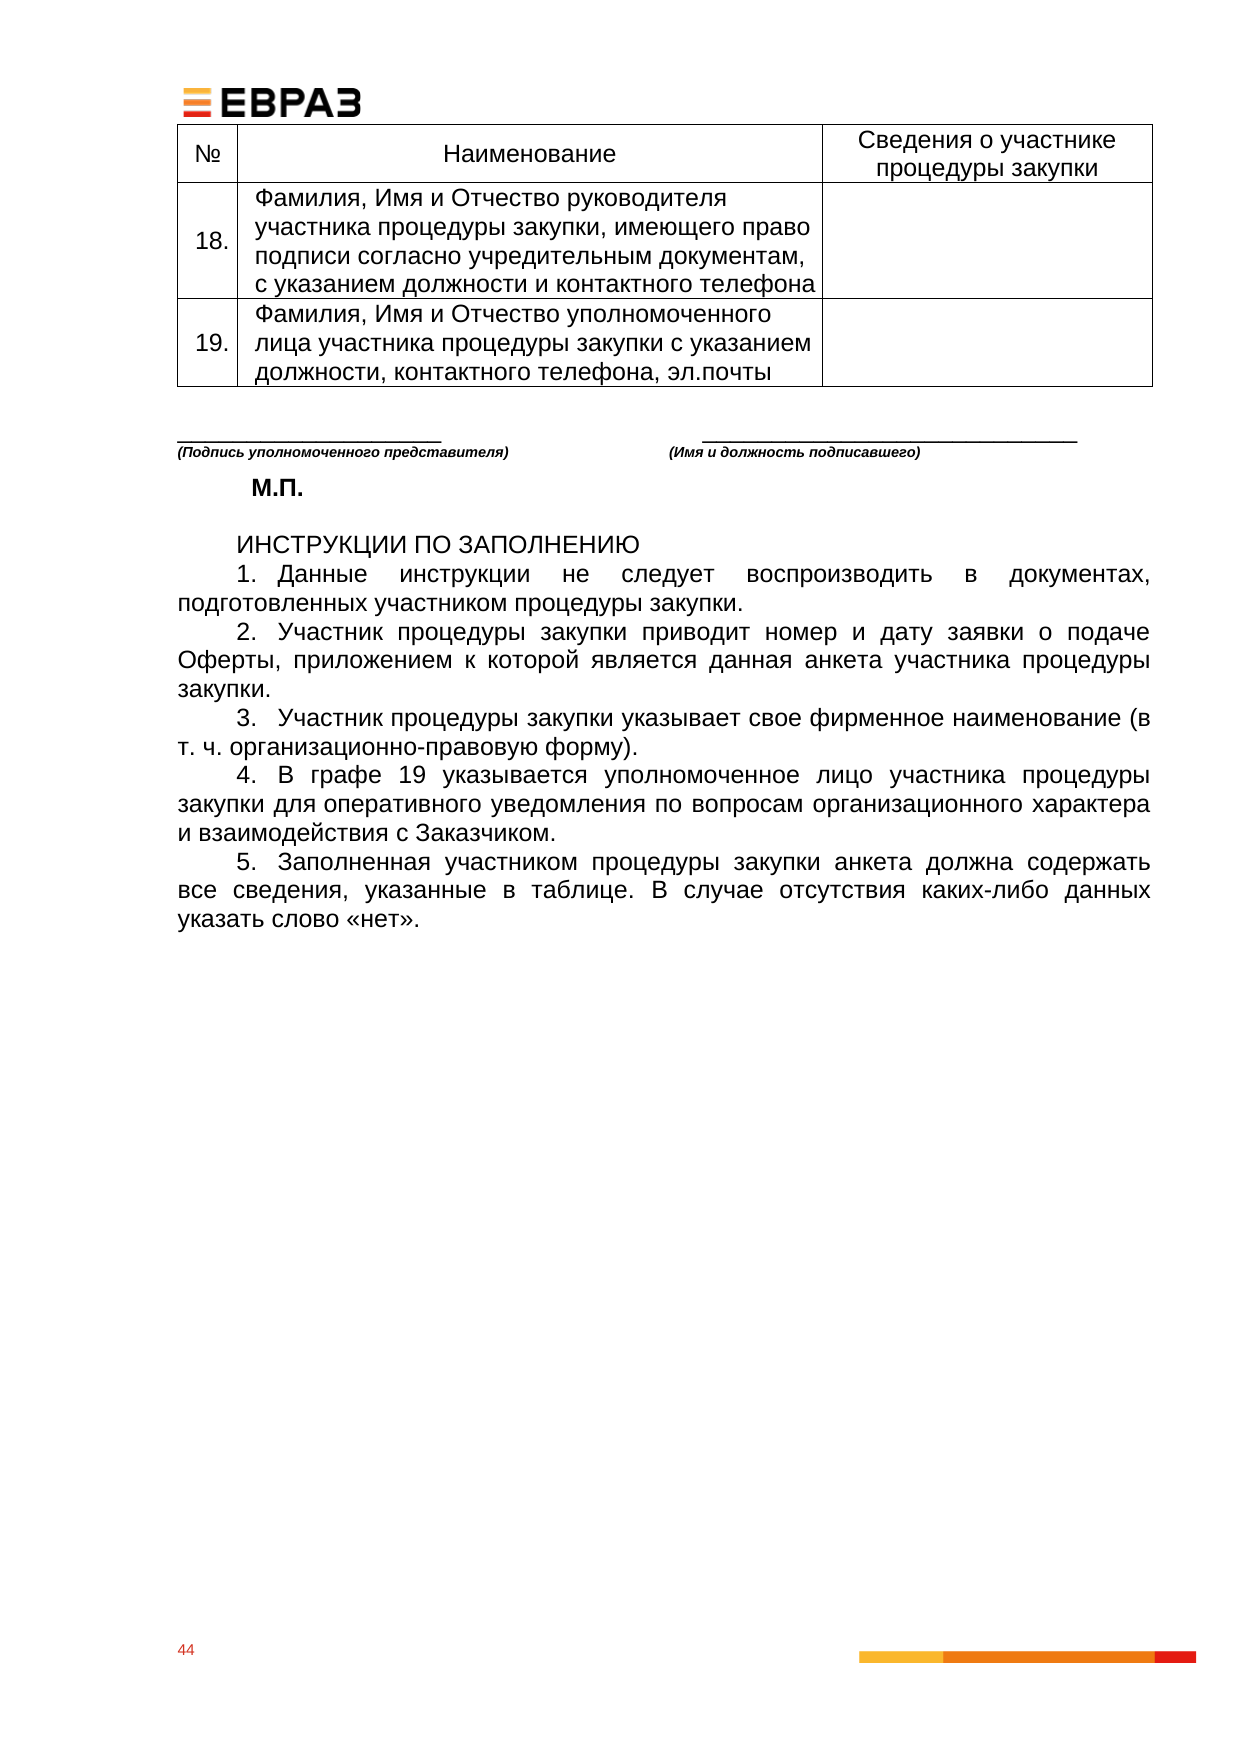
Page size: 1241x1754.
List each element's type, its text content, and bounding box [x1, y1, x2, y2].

list Участник процедуры закупки указывает свое фирменное наименование (в т. ч. организационно-правовую форму). [177, 703, 1152, 760]
list В графе 19 указывается уполномоченное лицо участника процедуры закупки для оперативного уведомления по вопросам организационного характера и взаимодействия с Заказчиком. [177, 760, 1152, 847]
text ИНСТРУКЦИИ ПО ЗАПОЛНЕНИЮ [177, 530, 1152, 559]
text М.П. [177, 473, 1152, 502]
table_header Сведения о участнике процедуры закупки [823, 125, 1152, 182]
table_cell [178, 183, 237, 298]
table_header № [178, 125, 237, 182]
list Заполненная участником процедуры закупки анкета должна содержать все сведения, указанные в таблице. В случае отсутствия каких-либо данных указать слово «нет». [177, 847, 1152, 933]
text ___________________ ___________________________ [177, 415, 1152, 444]
text (Подпись уполномоченного представителя) (Имя и должность подписавшего) [177, 444, 1152, 473]
table_cell Фамилия, Имя и Отчество руководителя участника процедуры закупки, имеющего право подписи согласно учредительным документам, с указанием должности и контактного телефона [238, 183, 822, 298]
picture [183, 88, 361, 117]
table_cell Фамилия, Имя и Отчество уполномоченного лица участника процедуры закупки с указанием должности, контактного телефона, эл.почты [238, 299, 822, 386]
picture [857, 1650, 1197, 1663]
table_cell [823, 299, 1152, 386]
list Участник процедуры закупки приводит номер и дату заявки о подаче Оферты, приложением к которой является данная анкета участника процедуры закупки. [177, 617, 1152, 703]
list Данные инструкции не следует воспроизводить в документах, подготовленных участником процедуры закупки. [177, 559, 1152, 617]
table_cell [178, 299, 237, 386]
table_cell [823, 183, 1152, 298]
table_header Наименование [238, 125, 822, 182]
